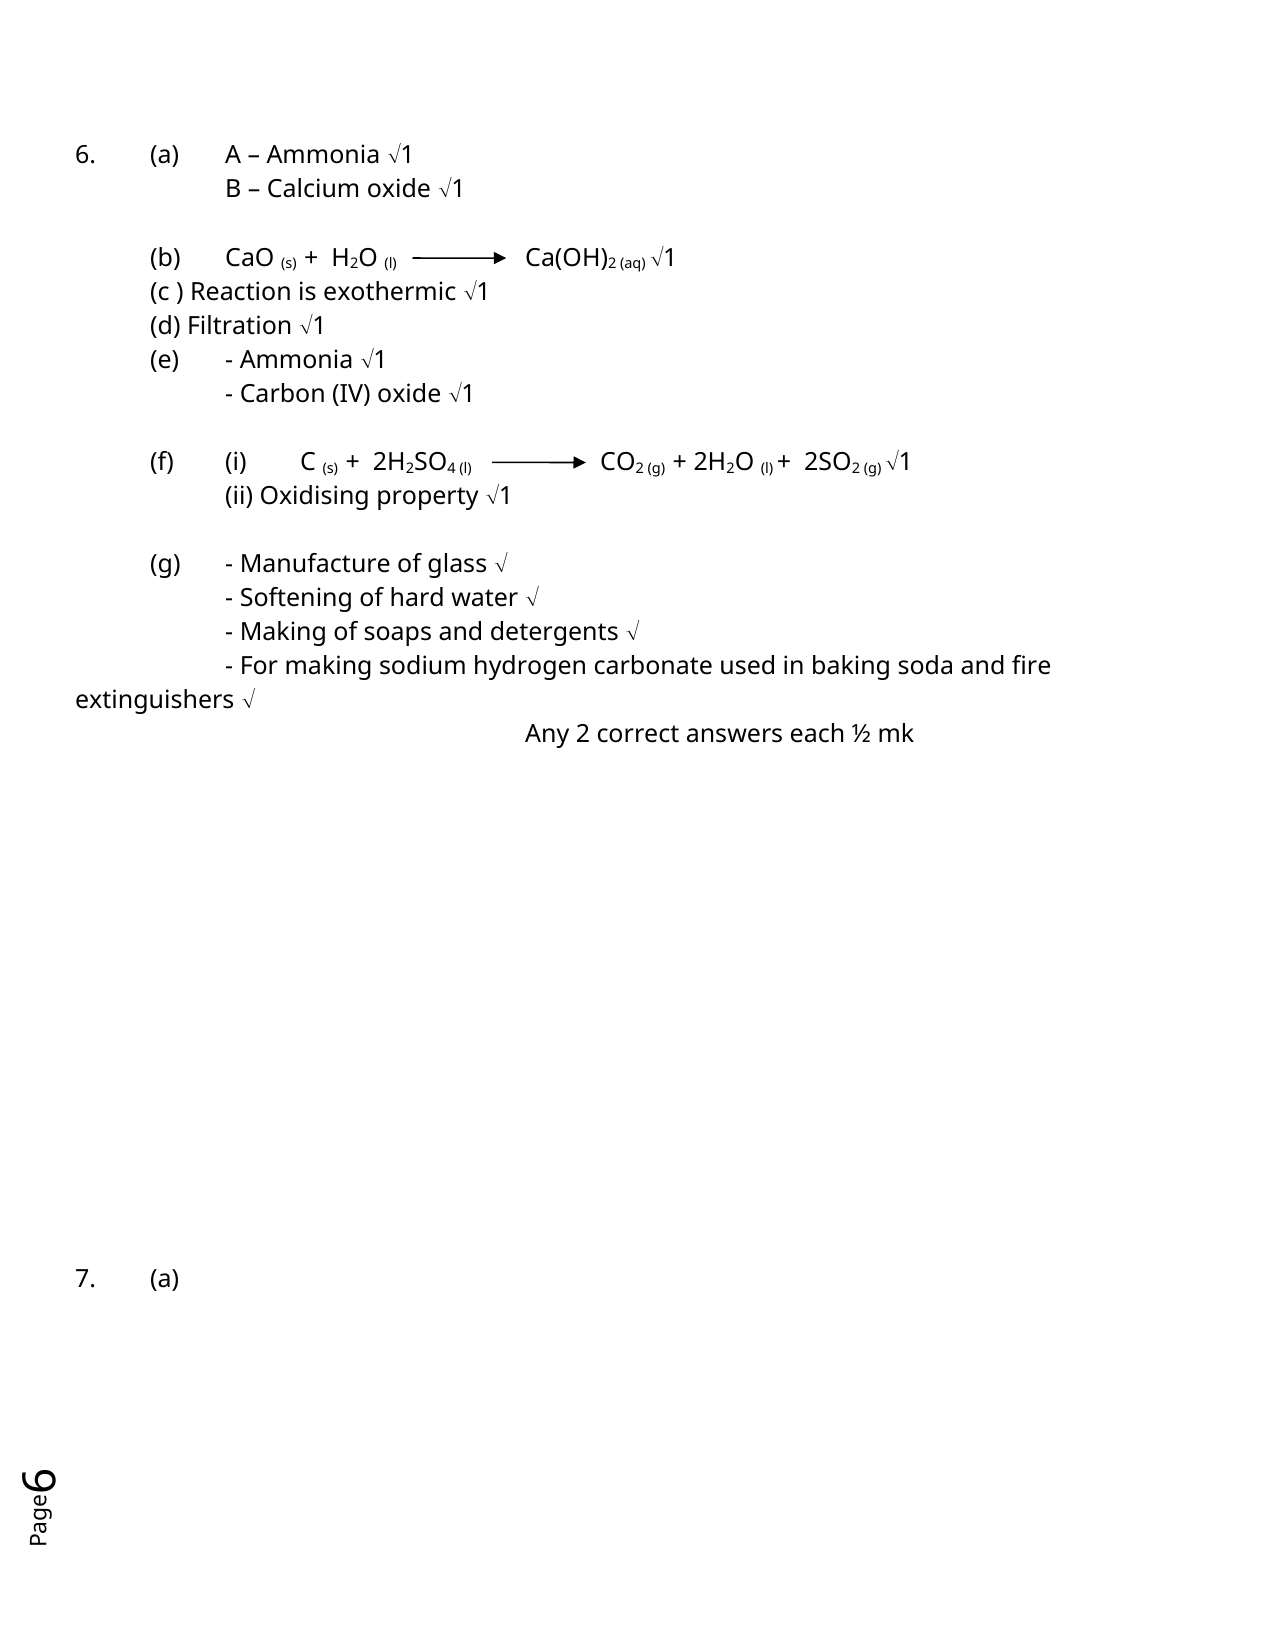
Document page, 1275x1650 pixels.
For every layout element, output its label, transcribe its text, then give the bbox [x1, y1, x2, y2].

text 6. (a) A – Ammonia 1 [75, 137, 1200, 171]
text - Carbon (IV) oxide 1 [75, 376, 1200, 409]
text B – Calcium oxide 1 [75, 171, 1200, 205]
text (f) (i) C (s) + 2H2SO4 (l) CO2 (g) + 2H2O (l) + 2SO2 (g) 1 [75, 444, 1200, 478]
text (d) Filtration 1 [75, 307, 1200, 341]
text (c ) Reaction is exothermic 1 [75, 273, 1200, 307]
text - For making sodium hydrogen carbonate used in baking soda and fire extinguishers [75, 648, 1200, 716]
text 7. (a) [75, 1261, 1200, 1295]
text - Making of soaps and detergents [75, 614, 1200, 648]
text (e) - Ammonia 1 [75, 341, 1200, 376]
text Any 2 correct answers each ½ mk [75, 716, 1200, 750]
text (ii) Oxidising property 1 [75, 478, 1200, 512]
text (b) CaO (s) + H2O (l) Ca(OH)2 (aq) 1 [75, 239, 1200, 273]
text (g) - Manufacture of glass [75, 546, 1200, 580]
text - Softening of hard water [75, 580, 1200, 614]
